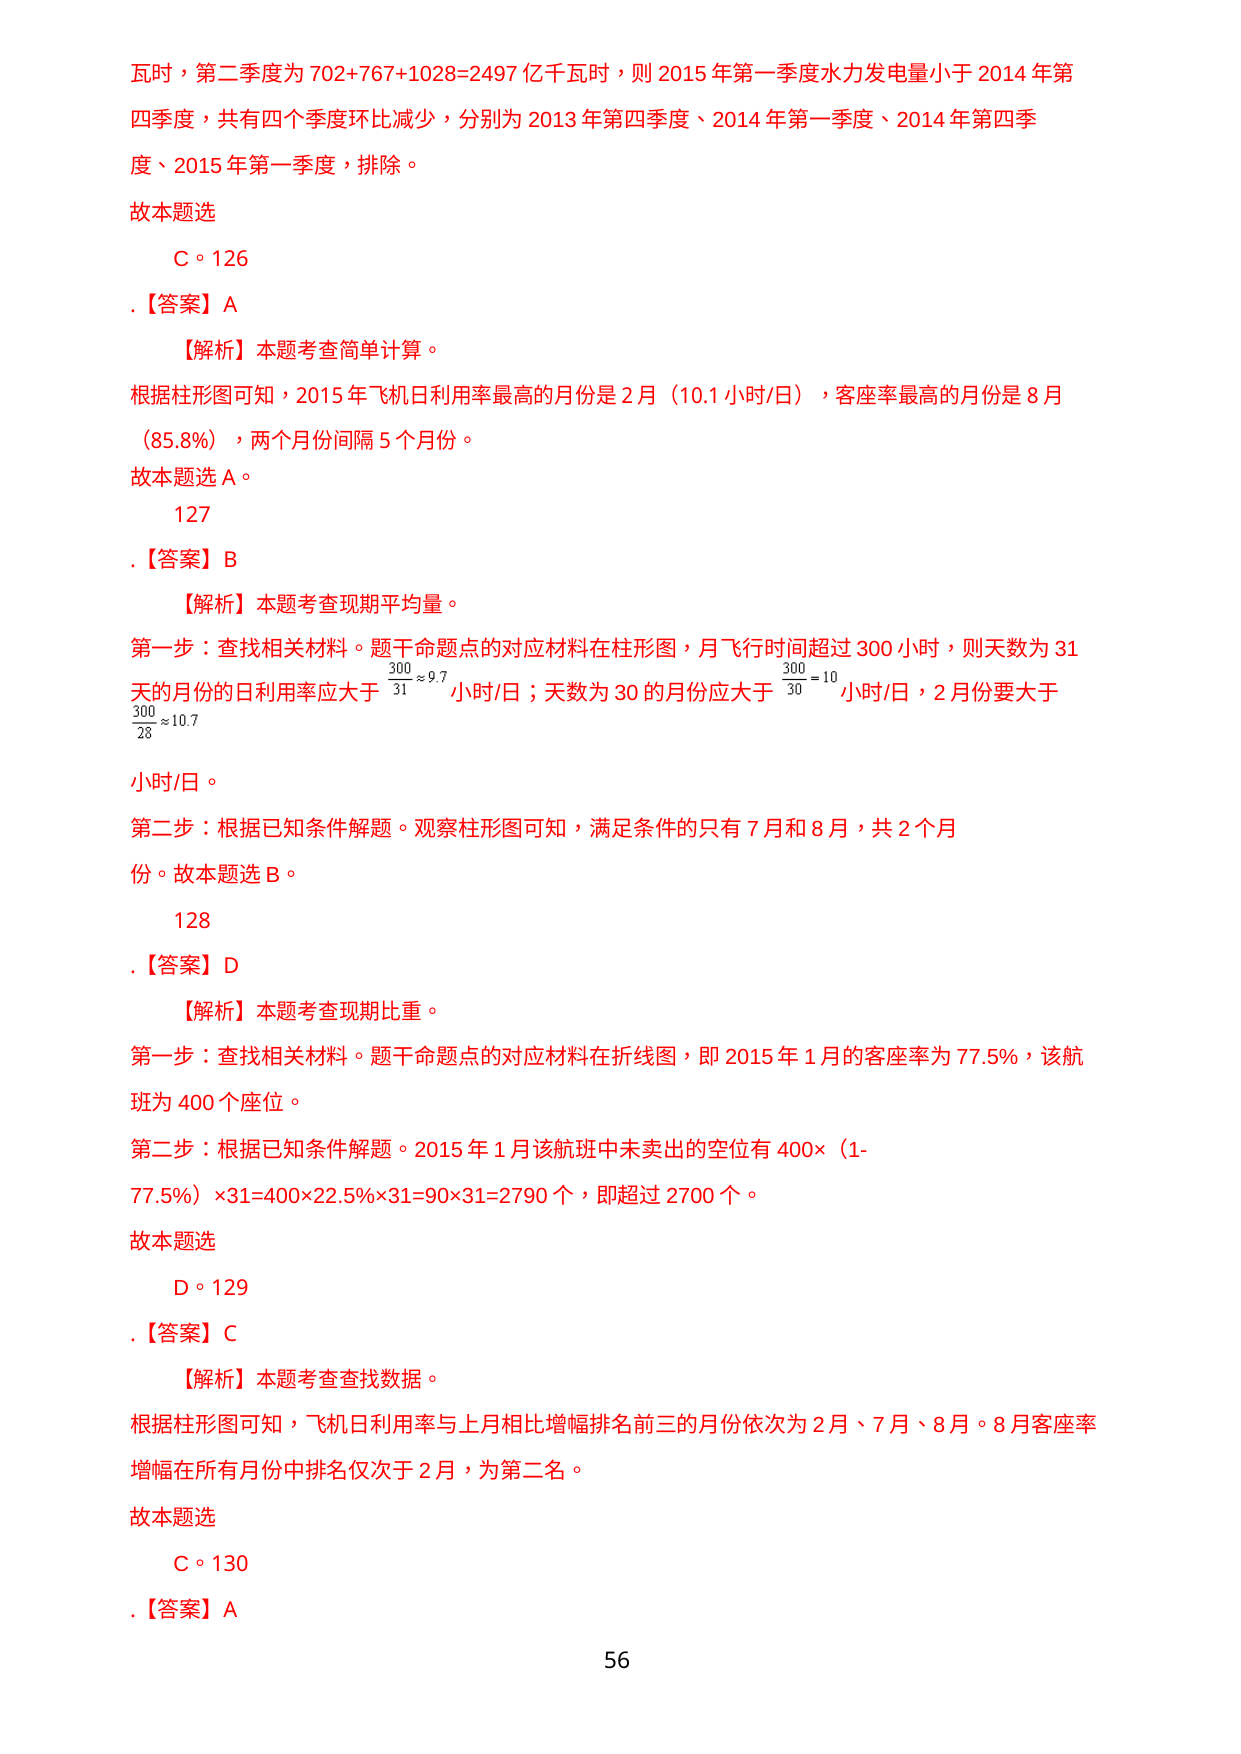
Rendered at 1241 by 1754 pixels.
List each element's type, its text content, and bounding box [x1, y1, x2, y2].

text .【答案】A [130, 1594, 1121, 1624]
text 【解析】本题考查现期比重。 [173, 996, 1121, 1026]
text .【答案】A [130, 289, 1121, 319]
text 第二步：根据已知条件解题。观察柱形图可知，满足条件的只有7月和8月，共2个月份。故本题选B。 [130, 813, 978, 888]
picture [779, 658, 840, 700]
text 根据柱形图可知，飞机日利用率与上月相比增幅排名前三的月份依次为2月、7月、8月。8月客座率增幅在所有月份中排名仅次于2月，为第二名。 [130, 1409, 1100, 1485]
text 故本题选C。130 [129, 1502, 254, 1577]
picture [129, 702, 202, 744]
text 第二步：根据已知条件解题。2015年1月该航班中未卖出的空位有400×（1- 77.5%）×31=400×22.5%×31=90×31=2790个，即超过2700个。 [130, 1133, 869, 1209]
text .【答案】C [130, 1318, 1121, 1348]
text 第一步：查找相关材料。题干命题点的对应材料在折线图，即2015年1月的客座率为77.5%，该航班为400个座位。 [130, 1041, 1096, 1117]
text 瓦时，第二季度为702+767+1028=2497亿千瓦时，则2015年第一季度水力发电量小于2014年第 四季度，共有四个季度环比减少，分别为2013年第四季度、2014年第一季度、2014年第四季度、2015年第一季度，排除。 [130, 58, 1099, 180]
text .【答案】D [130, 950, 1121, 980]
text 【解析】本题考查查找数据。 [173, 1364, 1121, 1393]
text （85.8%），两个月份间隔5个月份。故本题选A。 [130, 425, 479, 492]
text 根据柱形图可知，2015年飞机日利用率最高的月份是2月（10.1小时/日），客座率最高的月份是8月 [130, 380, 1121, 410]
text 127 [173, 498, 1121, 528]
text 小时/日。 [130, 767, 1121, 797]
text .【答案】B [130, 544, 1121, 574]
text 128 [173, 905, 1121, 935]
text 故本题选D。129 [129, 1226, 256, 1302]
text 【解析】本题考查简单计算。 [173, 335, 1121, 364]
text 第一步：查找相关材料。题干命题点的对应材料在柱形图，月飞行时间超过300小时，则天数为31天的月份的日利用率应大于 小时/日；天数为30的月份应大于 小时/日，2月份要大于 [130, 622, 1103, 752]
text 故本题选C。126 [129, 197, 254, 273]
picture [385, 658, 451, 700]
text 【解析】本题考查现期平均量。 [173, 589, 1121, 619]
